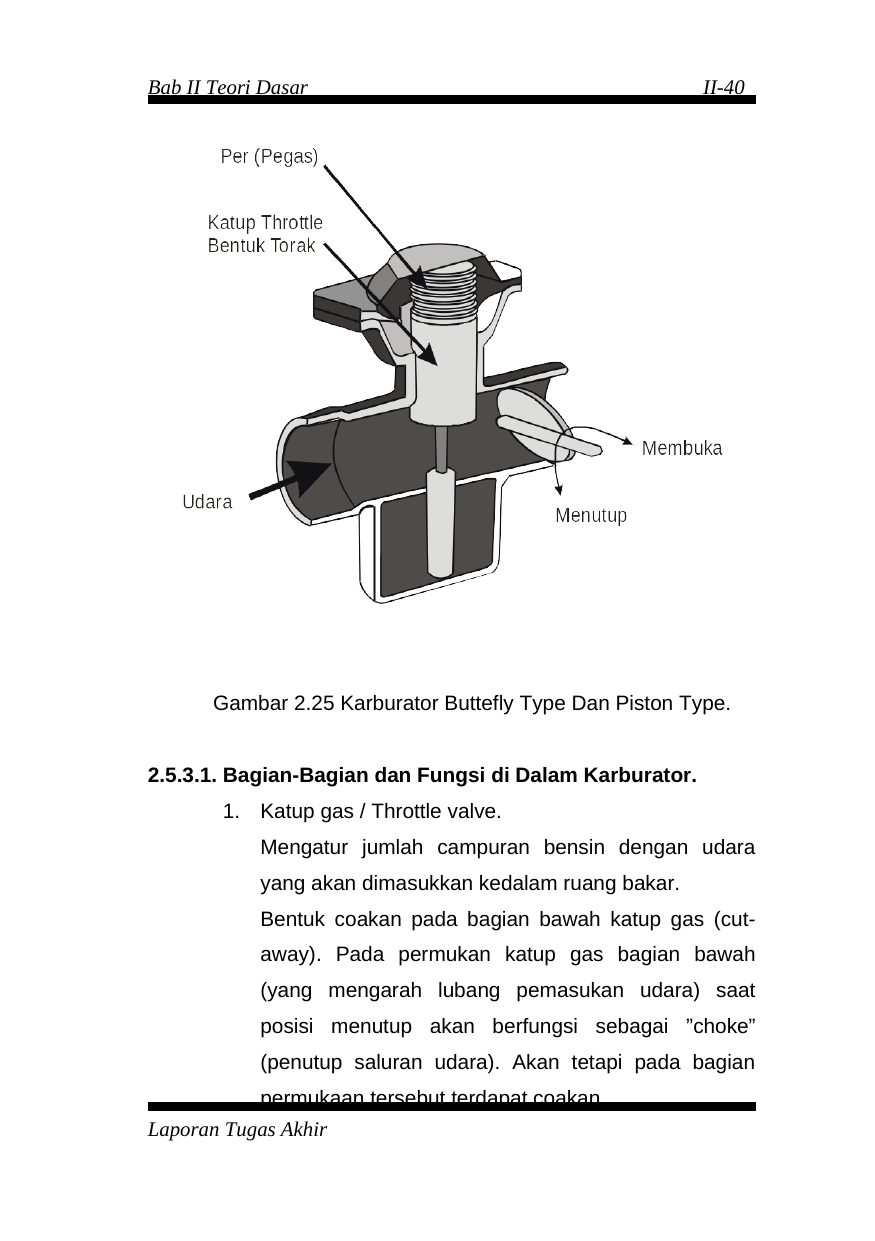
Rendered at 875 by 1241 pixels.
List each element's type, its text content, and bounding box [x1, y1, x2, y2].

list Katup gas / Throttle valve. [223, 798, 756, 822]
text Mengatur jumlah campuran bensin dengan udara yang akan dimasukkan kedalam ruang bakar. [260, 834, 756, 894]
text Bentuk coakan pada bagian bawah katup gas (cut-away). Pada permukan katup gas bagian bawah (yang mengarah lubang pemasukan udara) saat posisi menutup akan berfungsi sebagai ”choke” (penutup saluran udara). Akan tetapi pada bagian permukaan tersebut terdapat coakan [260, 906, 756, 1110]
text Gambar 2.25 Karburator Buttefly Type Dan Piston Type. [148, 691, 756, 715]
text 2.5.3.1. Bagian-Bagian dan Fungsi di Dalam Karburator. [148, 763, 756, 787]
